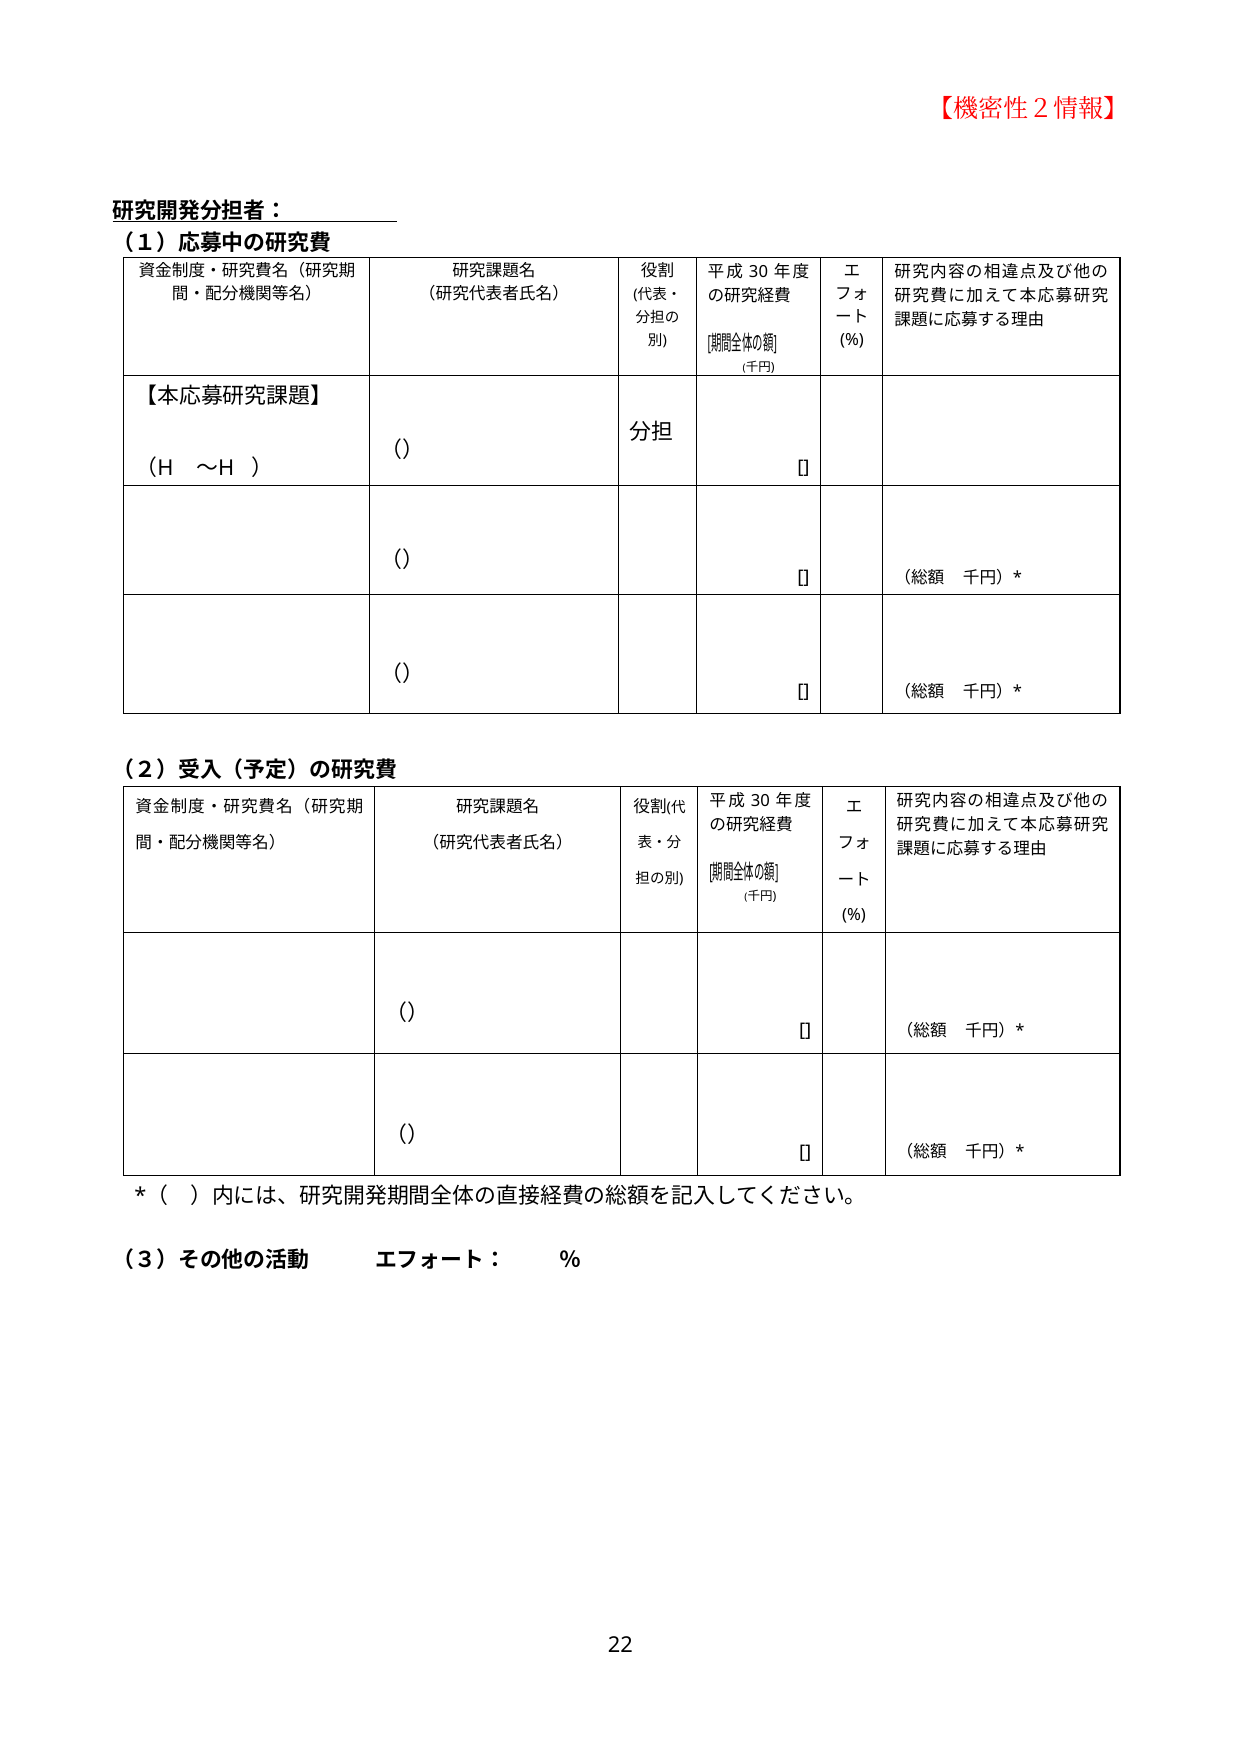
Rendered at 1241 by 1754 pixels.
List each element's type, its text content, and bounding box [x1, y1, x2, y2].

text （１）応募中の研究費 [112, 225, 1084, 257]
table_header エフォート(%) [823, 787, 885, 932]
text （３）その他の活動 エフォート： ％ [112, 1242, 1128, 1273]
table_header エフォート(%) [821, 258, 882, 375]
table_header 役割(代表・分担の別) [621, 787, 697, 932]
table_cell [821, 486, 882, 594]
table_cell [124, 1054, 374, 1175]
table_cell （総額 千円）* [883, 595, 1119, 712]
table_cell （総額 千円）* [883, 486, 1119, 594]
table_cell [] [697, 376, 820, 484]
table_cell （） [370, 595, 618, 712]
table_cell [621, 1054, 697, 1175]
table_cell [823, 933, 885, 1053]
table_cell [821, 376, 882, 484]
table_header 研究課題名 （研究代表者氏名） [370, 258, 618, 375]
table_cell [883, 376, 1119, 484]
table_cell [124, 486, 369, 594]
table_cell （） [375, 933, 620, 1053]
table_header 資金制度・研究費名（研究期間・配分機関等名） [124, 258, 369, 375]
table_header 研究内容の相違点及び他の研究費に加えて本応募研究課題に応募する理由 [883, 258, 1119, 375]
table_header 平成30年度の研究経費 [期間全体の額] (千円) [698, 787, 822, 932]
table_header 研究内容の相違点及び他の研究費に加えて本応募研究課題に応募する理由 [886, 787, 1119, 932]
table_cell [823, 1054, 885, 1175]
text *（ ）内には、研究開発期間全体の直接経費の総額を記入してください。 [112, 1176, 1128, 1212]
table_cell （） [370, 486, 618, 594]
table_cell [] [698, 1054, 822, 1175]
text （２）受入（予定）の研究費 [112, 750, 1128, 786]
table_cell 【本応募研究課題】 （H ～H ） [124, 376, 369, 484]
table_cell [124, 595, 369, 712]
table_header 役割 (代表・分担の別) [619, 258, 696, 375]
table_cell （） [370, 376, 618, 484]
table_cell （） [375, 1054, 620, 1175]
table_cell [619, 595, 696, 712]
table_cell [621, 933, 697, 1053]
table_cell [] [697, 486, 820, 594]
text 研究開発分担者： [112, 193, 1128, 225]
table_cell [] [698, 933, 822, 1053]
table_cell 分担 [619, 376, 696, 484]
table_cell [124, 933, 374, 1053]
table_header 平成30年度の研究経費 [期間全体の額] (千円) [697, 258, 820, 375]
table_cell [] [697, 595, 820, 712]
table_cell （総額 千円）* [886, 1054, 1119, 1175]
table_cell （総額 千円）* [886, 933, 1119, 1053]
table_header 資金制度・研究費名（研究期間・配分機関等名） [124, 787, 374, 932]
table_header 研究課題名 （研究代表者氏名） [375, 787, 620, 932]
table_cell [619, 486, 696, 594]
table_cell [821, 595, 882, 712]
